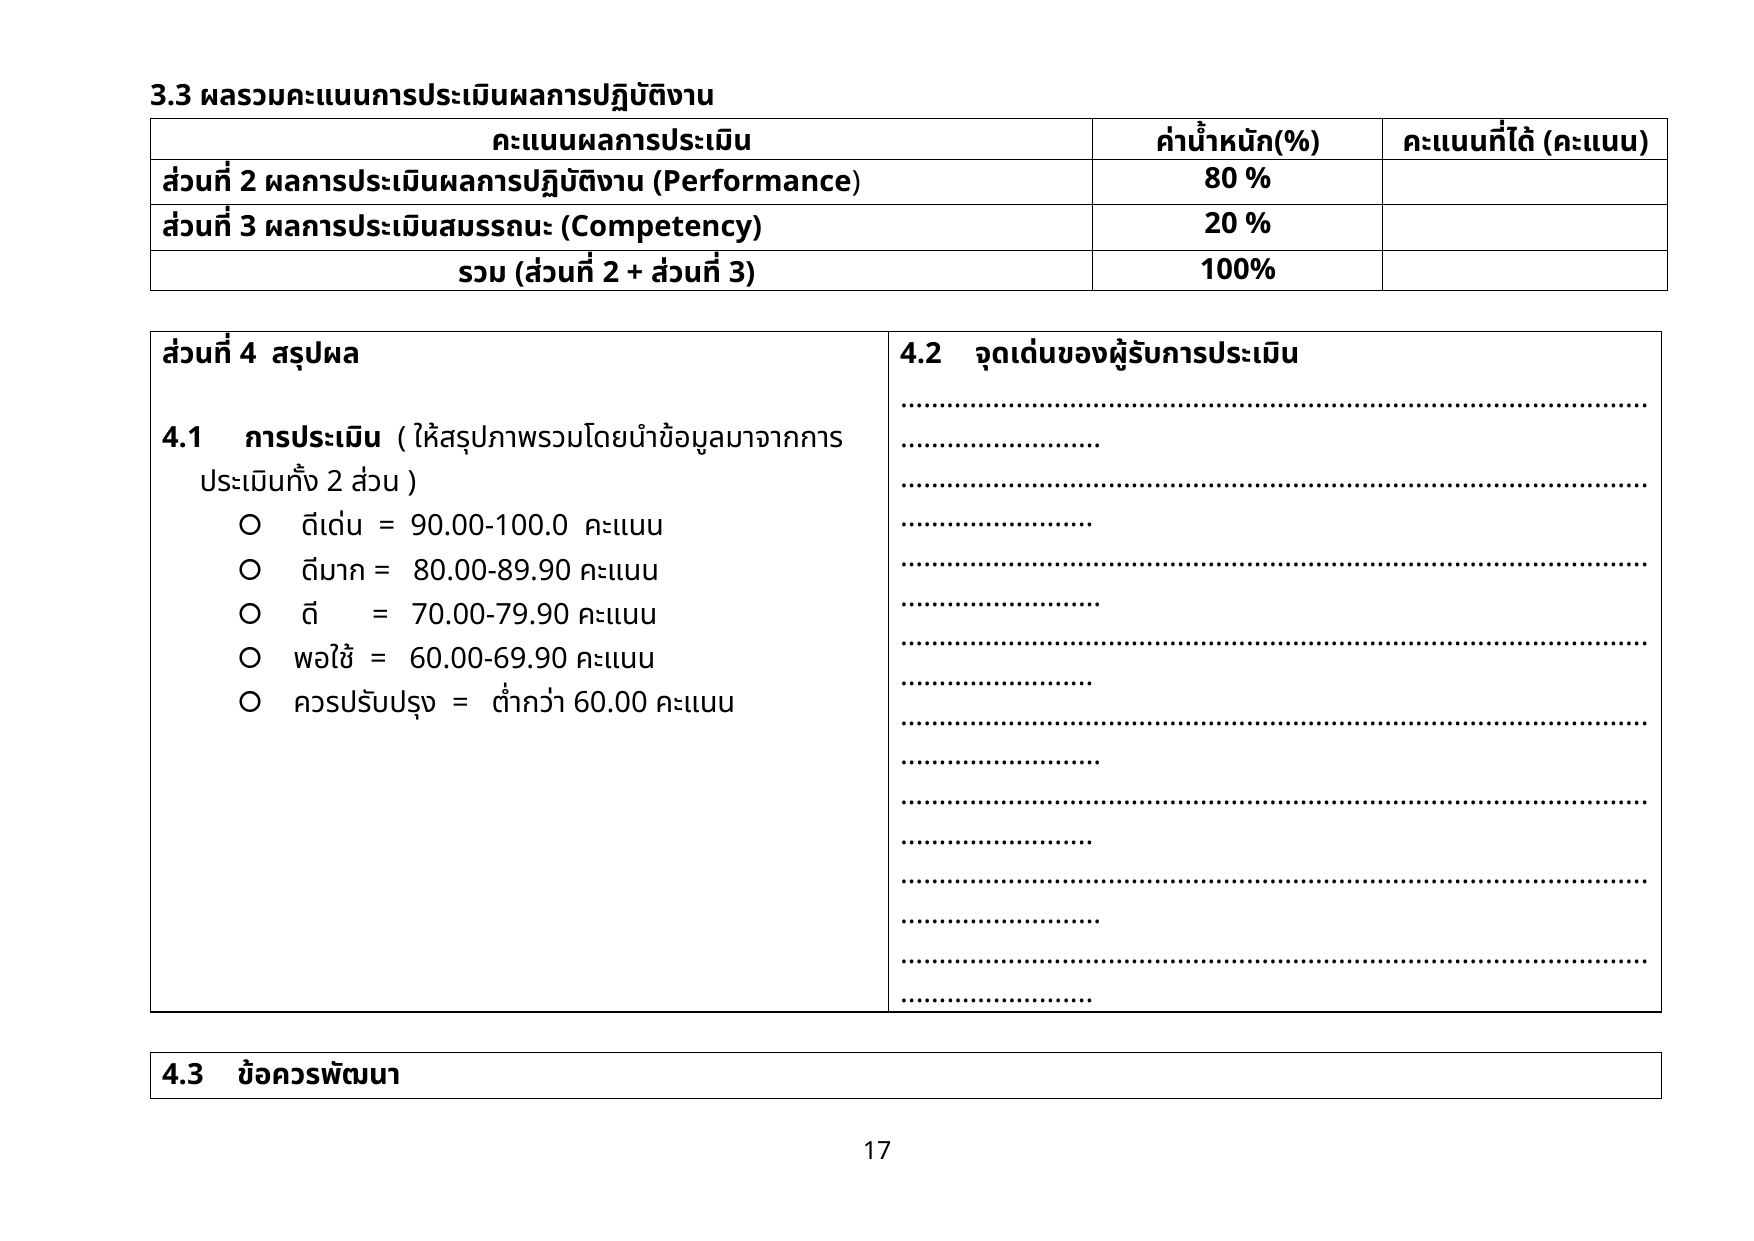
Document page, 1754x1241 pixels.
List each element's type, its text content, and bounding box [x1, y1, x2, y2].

table_cell 20 % [1093, 205, 1382, 249]
table_header จุดเด่นของผู้รับการประเมิน ……………………………………………………………...............................…………........… ……………………………………………………………...............................……………....... ……………………………………………………………...............................…………........… ……………………………………………………………...............................……………....... ……………………………………………………………...............................…………........… ……………………………………………………………...............................……………....... ……………………………………………………………...............................…………........… ……………………………………………………………...............................……………....... [889, 332, 1661, 1011]
table_header คะแนนผลการประเมิน [151, 119, 1092, 159]
table_header ส่วนที่ 4 สรุปผล การประเมิน ( ให้สรุปภาพรวมโดยนำข้อมูลมาจากการประเมินทั้ง 2 ส่วน ) ดีเด่น = 90.00-100.0 คะแนน ดีมาก = 80.00-89.90 คะแนน ดี = 70.00-79.90 คะแนน พอใช้ = 60.00-69.90 คะแนน ควรปรับปรุง = ต่ำกว่า 60.00 คะแนน [151, 332, 888, 1011]
text 3.3 ผลรวมคะแนนการประเมินผลการปฏิบัติงาน [150, 74, 1604, 118]
table_cell รวม (ส่วนที่ 2 + ส่วนที่ 3) [151, 251, 1092, 290]
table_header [151, 1053, 1661, 1097]
table_cell [1383, 205, 1667, 249]
table_cell 80 % [1093, 160, 1382, 204]
table_cell [1383, 160, 1667, 204]
table_header ค่าน้ำหนัก(%) [1093, 119, 1382, 159]
table_cell ส่วนที่ 3 ผลการประเมินสมรรถนะ (Competency) [151, 205, 1092, 249]
table_header คะแนนที่ได้ (คะแนน) [1383, 119, 1667, 159]
table_cell ส่วนที่ 2 ผลการประเมินผลการปฏิบัติงาน (Performance) [151, 160, 1092, 204]
table_cell [1383, 251, 1667, 290]
table_cell 100% [1093, 251, 1382, 290]
